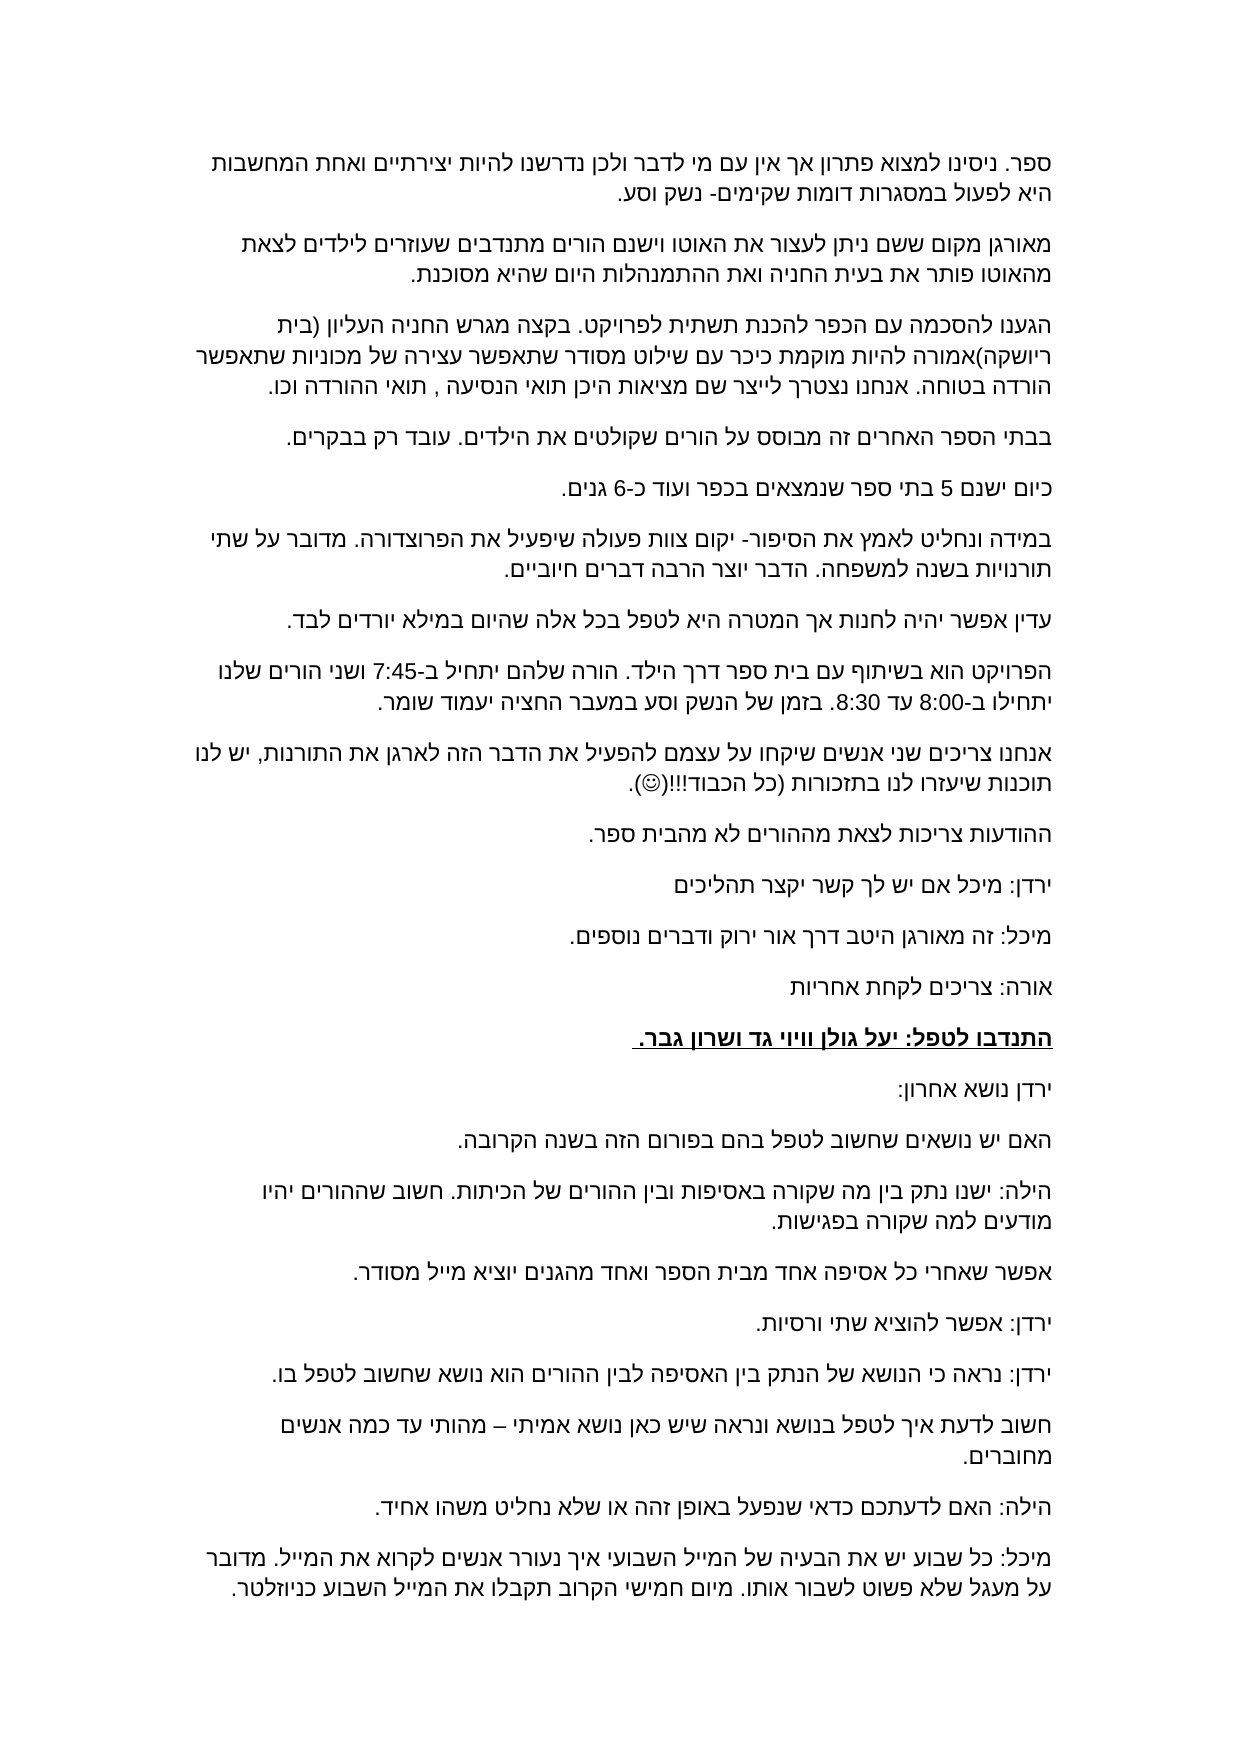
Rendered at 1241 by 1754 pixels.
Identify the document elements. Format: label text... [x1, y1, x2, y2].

text בבתי הספר האחרים זה מבוסס על הורים שקולטים את הילדים. עובד רק בבקרים. [187, 424, 1053, 450]
text אפשר שאחרי כל אסיפה אחד מבית הספר ואחד מהגנים יוציא מייל מסודר. [187, 1259, 1053, 1286]
text ירדן: מיכל אם יש לך קשר יקצר תהליכים [187, 872, 1053, 898]
text מיכל: כל שבוע יש את הבעיה של המייל השבועי איך נעורר אנשים לקרוא את המייל. מדובר על מעגל שלא פשוט לשבור אותו. מיום חמישי הקרוב תקבלו את המייל השבוע כניוזלטר. [187, 1545, 1053, 1601]
text אנחנו צריכים שני אנשים שיקחו על עצמם להפעיל את הדבר הזה לארגן את התורנות, יש לנו תוכנות שיעזרו לנו בתזכורות (כל הכבוד!!!(). [187, 739, 1053, 796]
text האם יש נושאים שחשוב לטפל בהם בפורום הזה בשנה הקרובה. [187, 1127, 1053, 1153]
text במידה ונחליט לאמץ את הסיפור- יקום צוות פעולה שיפעיל את הפרוצדורה. מדובר על שתי תורנויות בשנה למשפחה. הדבר יוצר הרבה דברים חיוביים. [187, 526, 1053, 583]
text ירדן נושא אחרון: [187, 1076, 1053, 1102]
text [187, 150, 1053, 207]
text ההודעות צריכות לצאת מההורים לא מהבית ספר. [187, 821, 1053, 847]
text מיכל: זה מאורגן היטב דרך אור ירוק ודברים נוספים. [187, 923, 1053, 949]
text הפרויקט הוא בשיתוף עם בית ספר דרך הילד. הורה שלהם יתחיל ב-7:45 ושני הורים שלנו יתחילו ב-8:00 עד 8:30. בזמן של הנשק וסע במעבר החציה יעמוד שומר. [187, 658, 1053, 715]
text ירדן: אפשר להוציא שתי ורסיות. [187, 1310, 1053, 1337]
text מאורגן מקום ששם ניתן לעצור את האוטו וישנם הורים מתנדבים שעוזרים לילדים לצאת מהאוטו פותר את בעית החניה ואת ההתמנהלות היום שהיא מסוכנת. [187, 231, 1053, 288]
text אורה: צריכים לקחת אחריות [187, 974, 1053, 1000]
text הילה: ישנו נתק בין מה שקורה באסיפות ובין ההורים של הכיתות. חשוב שההורים יהיו מודעים למה שקורה בפגישות. [187, 1178, 1053, 1235]
text התנדבו לטפל: יעל גולן וויוי גד ושרון גבר. [187, 1025, 1053, 1051]
text עדין אפשר יהיה לחנות אך המטרה היא לטפל בכל אלה שהיום במילא יורדים לבד. [187, 607, 1053, 634]
text הגענו להסכמה עם הכפר להכנת תשתית לפרויקט. בקצה מגרש החניה העליון (בית ריושקה)אמורה להיות מוקמת כיכר עם שילוט מסודר שתאפשר עצירה של מכוניות שתאפשר הורדה בטוחה. אנחנו נצטרך לייצר שם מציאות היכן תואי הנסיעה , תואי ההורדה וכו. [187, 312, 1053, 399]
text כיום ישנם 5 בתי ספר שנמצאים בכפר ועוד כ-6 גנים. [187, 475, 1053, 501]
text ירדן: נראה כי הנושא של הנתק בין האסיפה לבין ההורים הוא נושא שחשוב לטפל בו. [187, 1361, 1053, 1388]
text חשוב לדעת איך לטפל בנושא ונראה שיש כאן נושא אמיתי – מהותי עד כמה אנשים מחוברים. [187, 1412, 1053, 1469]
text הילה: האם לדעתכם כדאי שנפעל באופן זהה או שלא נחליט משהו אחיד. [187, 1494, 1053, 1520]
